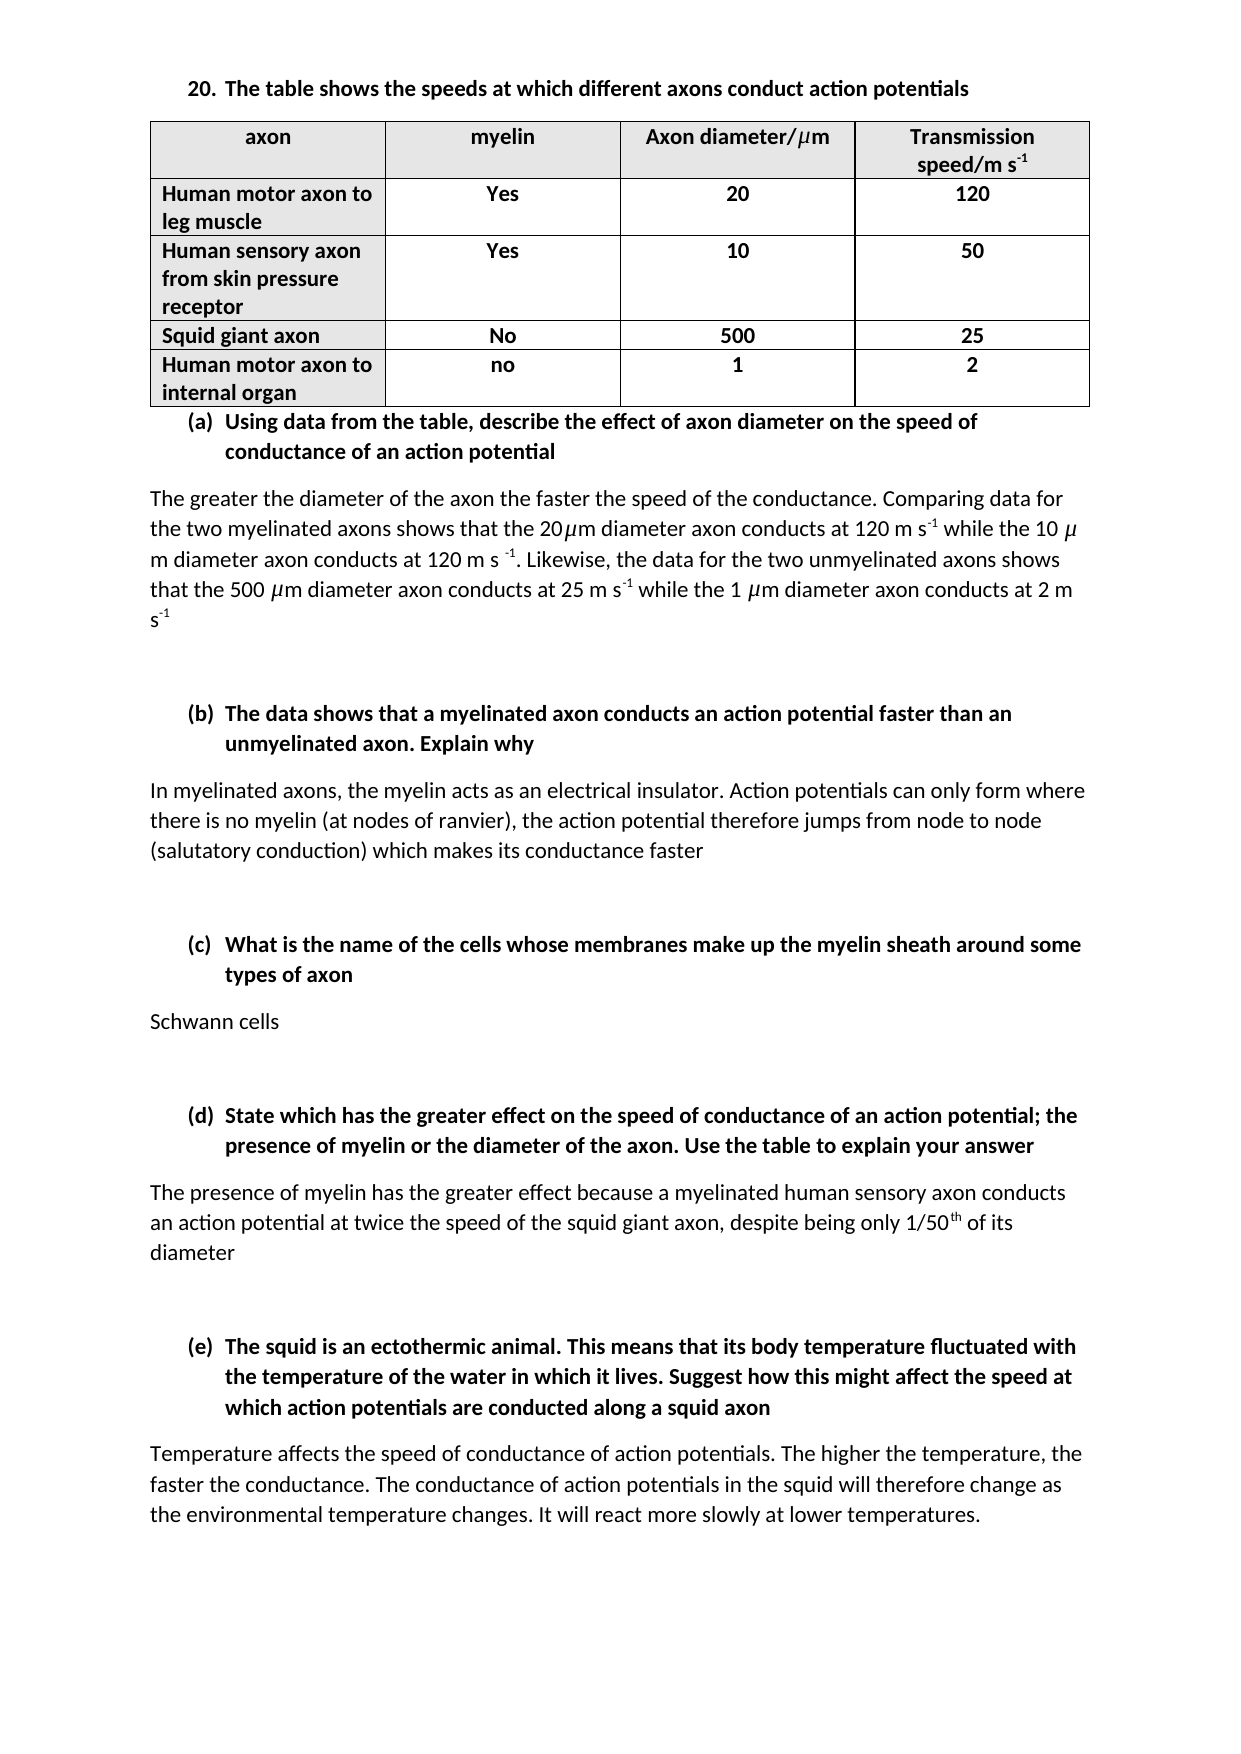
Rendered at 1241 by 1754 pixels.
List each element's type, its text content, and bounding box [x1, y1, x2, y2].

text The presence of myelin has the greater effect because a myelinated human sensory axon conducts an action potential at twice the speed of the squid giant axon, despite being only 1/50th of its diameter [150, 1178, 1090, 1266]
table_cell 10 [621, 236, 854, 320]
list The table shows the speeds at which different axons conduct action potentials [187, 74, 1090, 102]
table_header myelin [386, 122, 620, 178]
table_cell Yes [386, 236, 620, 320]
table_cell Human motor axon to leg muscle [151, 179, 385, 235]
table_cell Human sensory axon from skin pressure receptor [151, 236, 385, 320]
list State which has the greater effect on the speed of conductance of an action potential; the presence of myelin or the diameter of the axon. Use the table to explain your answer [187, 1101, 1090, 1159]
table_cell 500 [621, 321, 854, 349]
list What is the name of the cells whose membranes make up the myelin sheath around some types of axon [187, 930, 1090, 988]
table_header Axon diameter/m [621, 122, 854, 178]
table_cell 20 [621, 179, 854, 235]
text The greater the diameter of the axon the faster the speed of the conductance. Comparing data for the two myelinated axons shows that the 20m diameter axon conducts at 120 m s-1 while the 10 m diameter axon conducts at 120 m s -1. Likewise, the data for the two unmyelinated axons shows that the 500 m diameter axon conducts at 25 m s-1 while the 1 m diameter axon conducts at 2 m s-1 [150, 484, 1090, 633]
table_header axon [151, 122, 385, 178]
list The squid is an ectothermic animal. This means that its body temperature fluctuated with the temperature of the water in which it lives. Suggest how this might affect the speed at which action potentials are conducted along a squid axon [187, 1332, 1090, 1421]
table_cell 25 [856, 321, 1089, 349]
table_cell Squid giant axon [151, 321, 385, 349]
table_cell 50 [856, 236, 1089, 320]
table_cell 1 [621, 350, 854, 406]
text Schwann cells [150, 1007, 1090, 1035]
text In myelinated axons, the myelin acts as an electrical insulator. Action potentials can only form where there is no myelin (at nodes of ranvier), the action potential therefore jumps from node to node (salutatory conduction) which makes its conductance faster [150, 776, 1090, 864]
table_cell No [386, 321, 620, 349]
table_cell Yes [386, 179, 620, 235]
table_header Transmission speed/m s-1 [856, 122, 1089, 178]
list Using data from the table, describe the effect of axon diameter on the speed of conductance of an action potential [187, 407, 1090, 465]
table_cell 2 [856, 350, 1089, 406]
table_cell Human motor axon to internal organ [151, 350, 385, 406]
list The data shows that a myelinated axon conducts an action potential faster than an unmyelinated axon. Explain why [187, 699, 1090, 757]
table_cell 120 [856, 179, 1089, 235]
table_cell no [386, 350, 620, 406]
text Temperature affects the speed of conductance of action potentials. The higher the temperature, the faster the conductance. The conductance of action potentials in the squid will therefore change as the environmental temperature changes. It will react more slowly at lower temperatures. [150, 1439, 1090, 1528]
